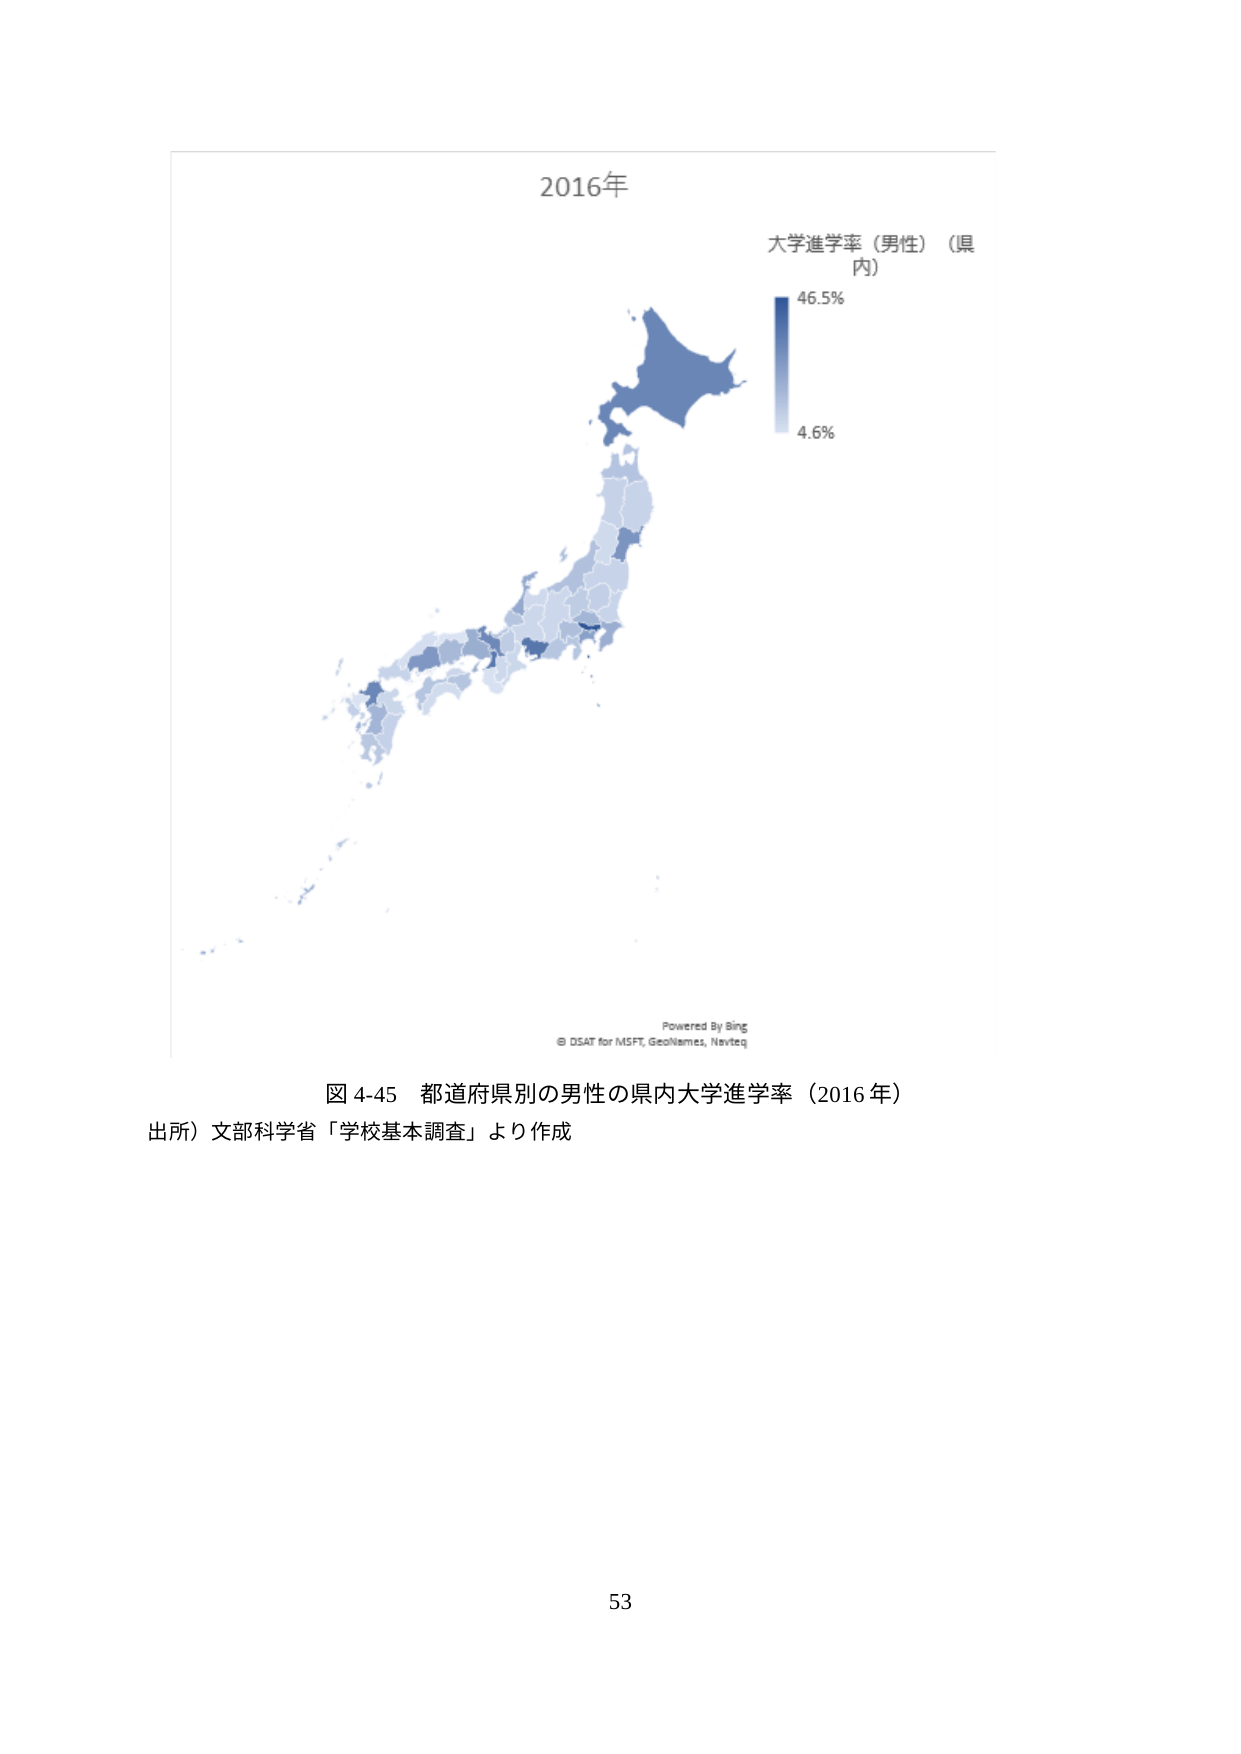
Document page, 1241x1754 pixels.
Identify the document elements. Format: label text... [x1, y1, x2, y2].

text 出所）文部科学省「学校基本調査」より作成 [148, 1116, 1092, 1146]
